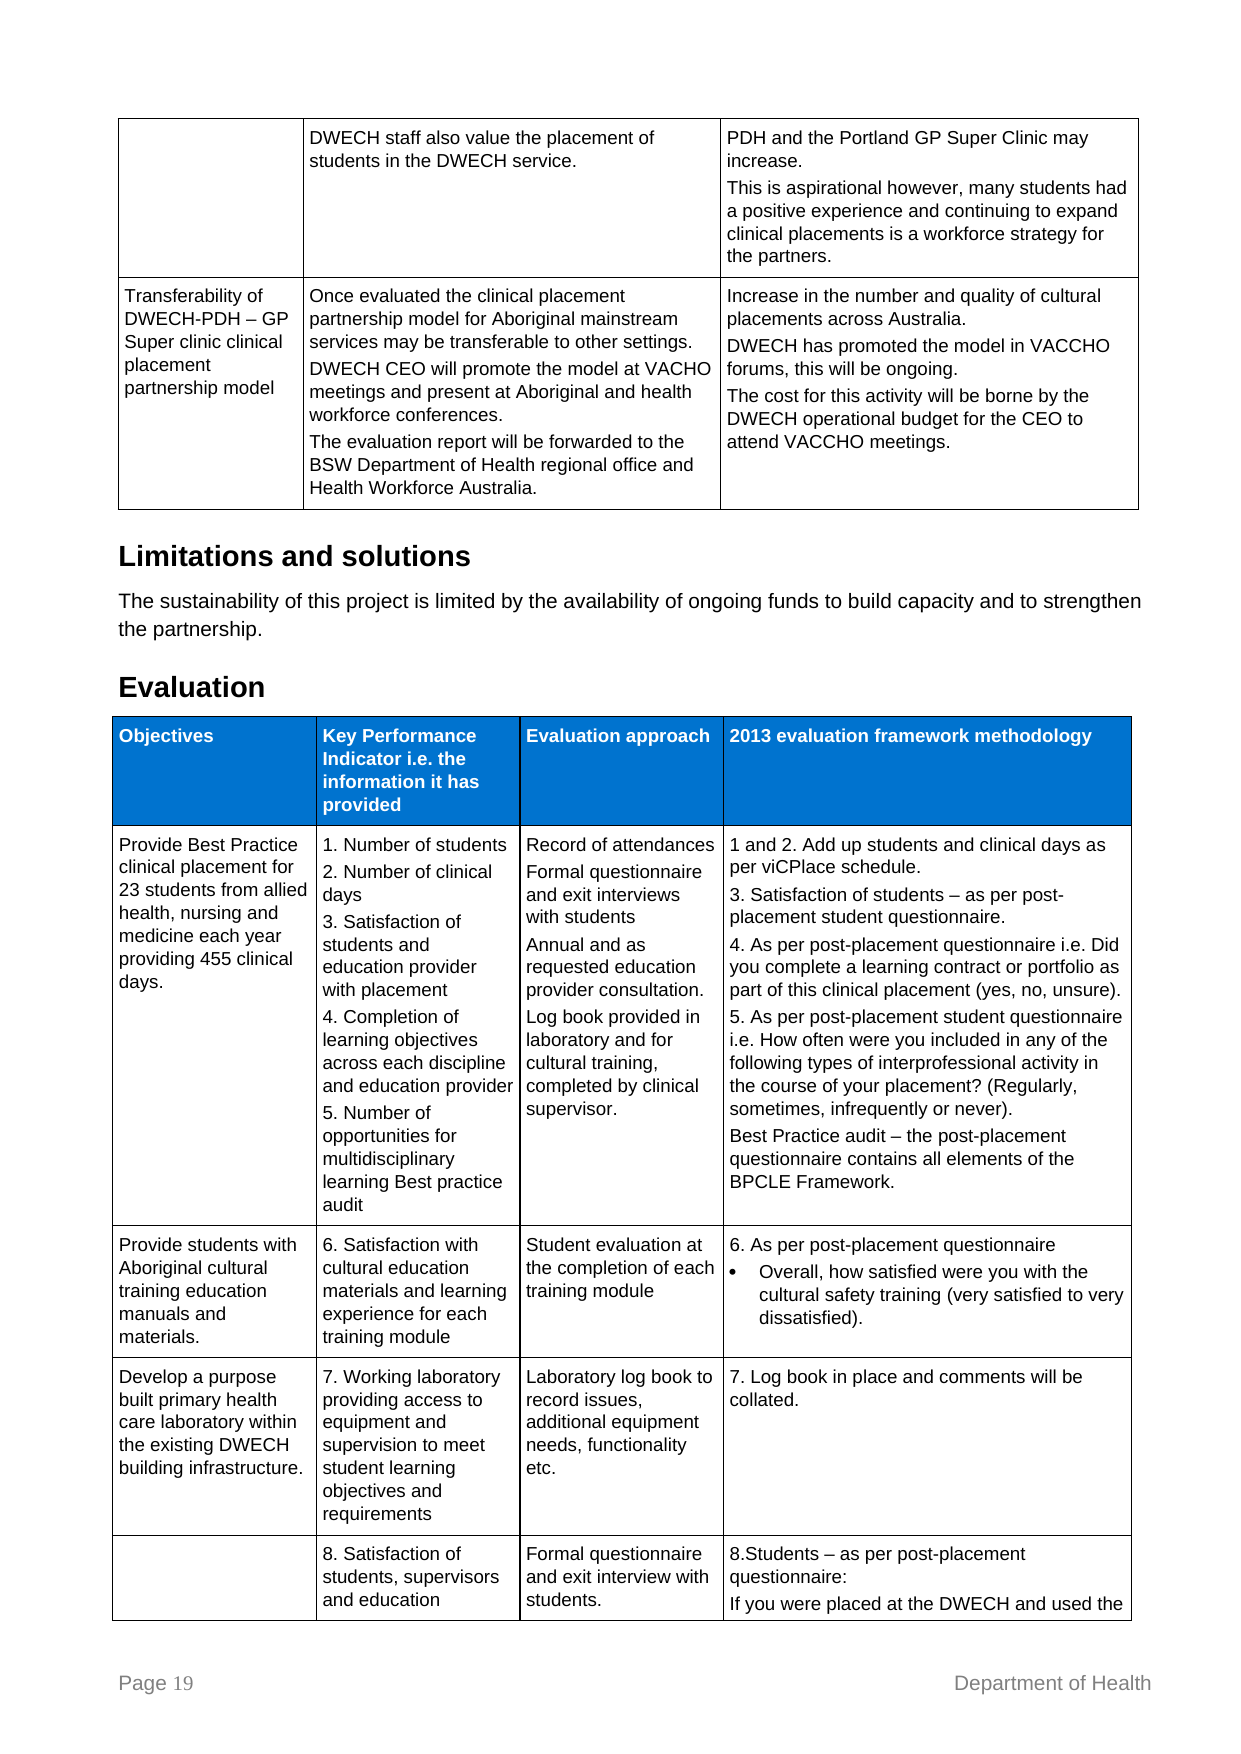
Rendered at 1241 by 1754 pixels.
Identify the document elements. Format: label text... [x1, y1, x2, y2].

table_header Evaluation approach [521, 717, 723, 825]
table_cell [119, 119, 303, 277]
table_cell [317, 1536, 519, 1620]
table_cell Once evaluated the clinical placement partnership model for Aboriginal mainstream services may be transferable to other settings. DWECH CEO will promote the model at VACHO meetings and present at Aboriginal and health workforce conferences. The evaluation report will be forwarded to the BSW Department of Health regional office and Health Workforce Australia. [304, 278, 720, 508]
table_cell Laboratory log book to record issues, additional equipment needs, functionality etc. [521, 1358, 723, 1534]
table_cell Develop a purpose built primary health care laboratory within the existing DWECH building infrastructure. [113, 1358, 316, 1534]
table_cell Provide Best Practice clinical placement for 23 students from allied health, nursing and medicine each year providing 455 clinical days. [113, 826, 316, 1225]
table_header 2013 evaluation framework methodology [724, 717, 1131, 825]
table_header Key Performance Indicator i.e. the information it has provided [317, 717, 519, 825]
table_cell 6. As per post-placement questionnaire Overall, how satisfied were you with the cultural safety training (very satisfied to very dissatisfied). [724, 1226, 1131, 1357]
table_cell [721, 119, 1138, 277]
table_cell Student evaluation at the completion of each training module [521, 1226, 723, 1357]
table_cell Record of attendances Formal questionnaire and exit interviews with students Annual and as requested education provider consultation. Log book provided in laboratory and for cultural training, completed by clinical supervisor. [521, 826, 723, 1225]
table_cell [521, 1536, 723, 1620]
table_cell 7. Working laboratory providing access to equipment and supervision to meet student learning objectives and requirements [317, 1358, 519, 1534]
table_cell Provide students with Aboriginal cultural training education manuals and materials. [113, 1226, 316, 1357]
table_cell Increase in the number and quality of cultural placements across Australia. DWECH has promoted the model in VACCHO forums, this will be ongoing. The cost for this activity will be borne by the DWECH operational budget for the CEO to attend VACCHO meetings. [721, 278, 1138, 508]
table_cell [724, 1536, 1131, 1620]
subtitle Limitations and solutions [118, 539, 1152, 572]
table_cell Transferability of DWECH-PDH – GP Super clinic clinical placement partnership model [119, 278, 303, 508]
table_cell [304, 119, 720, 277]
table_cell 1. Number of students 2. Number of clinical days 3. Satisfaction of students and education provider with placement 4. Completion of learning objectives across each discipline and education provider 5. Number of opportunities for multidisciplinary learning Best practice audit [317, 826, 519, 1225]
text The sustainability of this project is limited by the availability of ongoing funds to build capacity and to strengthen the partnership. [118, 585, 1152, 641]
subtitle Evaluation [118, 670, 1152, 704]
table_cell 7. Log book in place and comments will be collated. [724, 1358, 1131, 1534]
table_cell 6. Satisfaction with cultural education materials and learning experience for each training module [317, 1226, 519, 1357]
table_cell [113, 1536, 316, 1620]
table_header Objectives [113, 717, 316, 825]
table_cell 1 and 2. Add up students and clinical days as per viCPlace schedule. 3. Satisfaction of students – as per post-placement student questionnaire. 4. As per post-placement questionnaire i.e. Did you complete a learning contract or portfolio as part of this clinical placement (yes, no, unsure). 5. As per post-placement student questionnaire i.e. How often were you included in any of the following types of interprofessional activity in the course of your placement? (Regularly, sometimes, infrequently or never). Best Practice audit – the post-placement questionnaire contains all elements of the BPCLE Framework. [724, 826, 1131, 1225]
